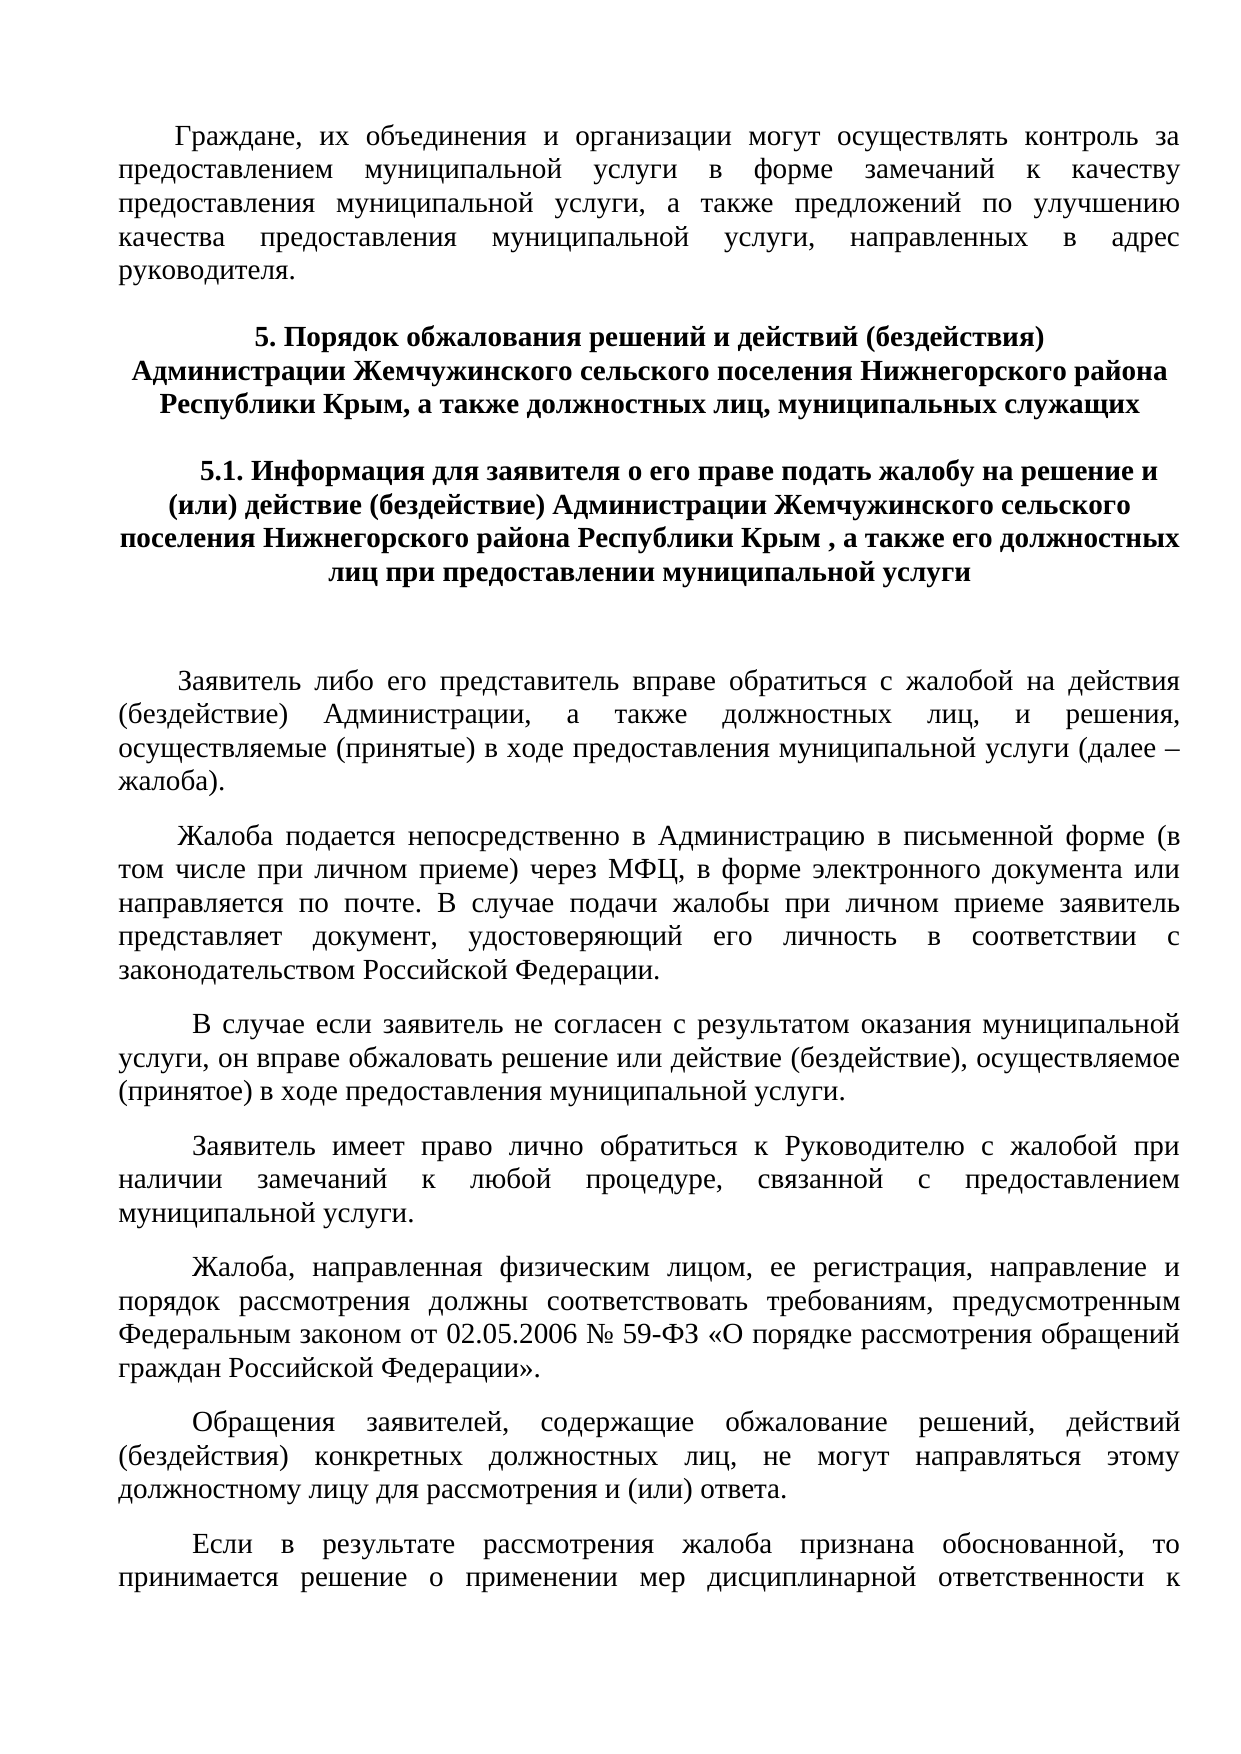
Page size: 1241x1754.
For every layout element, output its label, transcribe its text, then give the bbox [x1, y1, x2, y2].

text Администрации Жемчужинского сельского поселения Нижнегорского района Республики Крым, а также должностных лиц, муниципальных служащих [118, 353, 1181, 420]
text В случае если заявитель не согласен с результатом оказания муниципальной услуги, он вправе обжаловать решение или действие (бездействие), осуществляемое (принятое) в ходе предоставления муниципальной услуги. [118, 1006, 1181, 1107]
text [118, 1526, 1181, 1593]
text Обращения заявителей, содержащие обжалование решений, действий (бездействия) конкретных должностных лиц, не могут направляться этому должностному лицу для рассмотрения и (или) ответа. [118, 1404, 1181, 1505]
text Граждане, их объединения и организации могут осуществлять контроль за предоставлением муниципальной услуги в форме замечаний к качеству предоставления муниципальной услуги, а также предложений по улучшению качества предоставления муниципальной услуги, направленных в адрес руководителя. [118, 118, 1181, 286]
text Заявитель либо его представитель вправе обратиться с жалобой на действия (бездействие) Администрации, а также должностных лиц, и решения, осуществляемые (принятые) в ходе предоставления муниципальной услуги (далее – жалоба). [118, 663, 1181, 797]
text 5. Порядок обжалования решений и действий (бездействия) [118, 319, 1181, 353]
text Жалоба подается непосредственно в Администрацию в письменной форме (в том числе при личном приеме) через МФЦ, в форме электронного документа или направляется по почте. В случае подачи жалобы при личном приеме заявитель представляет документ, удостоверяющий его личность в соответствии с законодательством Российской Федерации. [118, 818, 1181, 986]
text Жалоба, направленная физическим лицом, ее регистрация, направление и порядок рассмотрения должны соответствовать требованиям, предусмотренным Федеральным законом от 02.05.2006 № 59-ФЗ «О порядке рассмотрения обращений граждан Российской Федерации». [118, 1249, 1181, 1383]
text Заявитель имеет право лично обратиться к Руководителю с жалобой при наличии замечаний к любой процедуре, связанной с предоставлением муниципальной услуги. [118, 1128, 1181, 1228]
text 5.1. Информация для заявителя о его праве подать жалобу на решение и (или) действие (бездействие) Администрации Жемчужинского сельского поселения Нижнегорского района Республики Крым , а также его должностных лиц при предоставлении муниципальной услуги [118, 453, 1181, 588]
